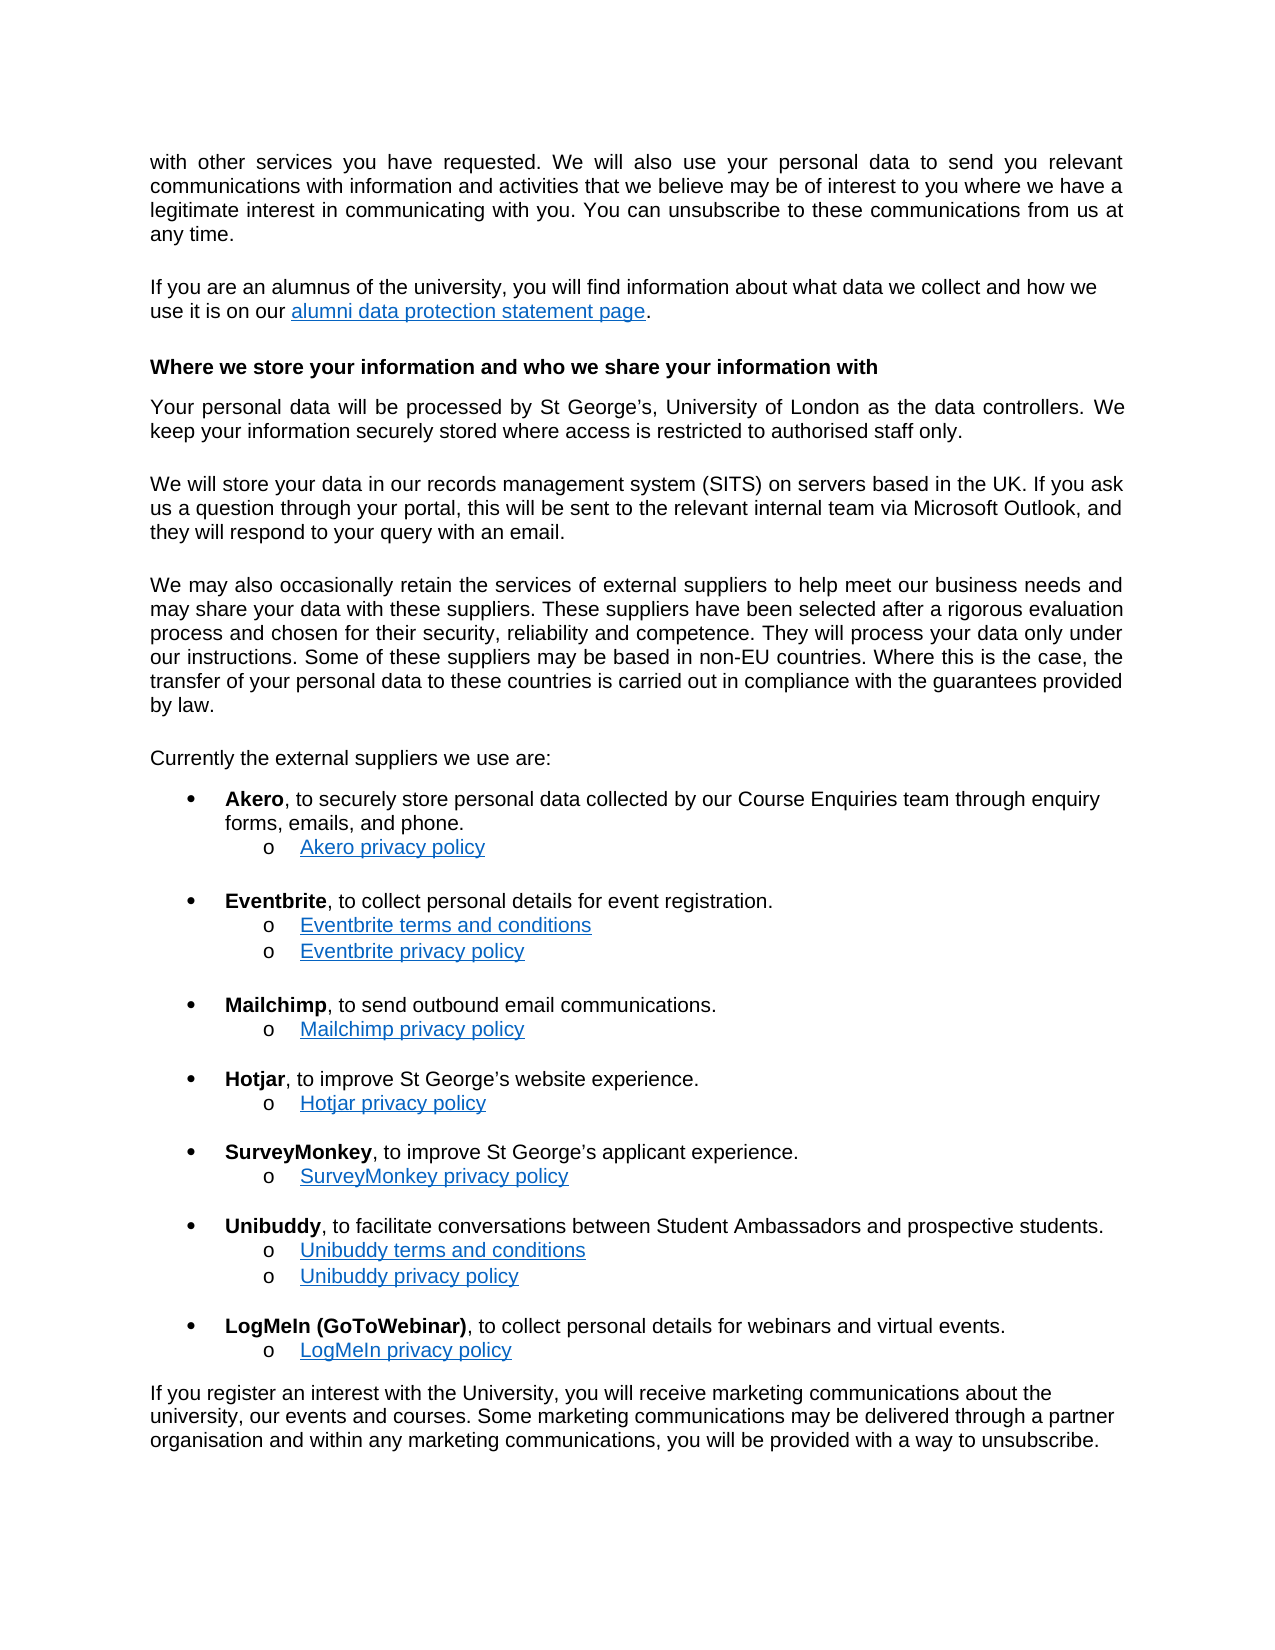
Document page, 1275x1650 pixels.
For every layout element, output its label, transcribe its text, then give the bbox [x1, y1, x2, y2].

list SurveyMonkey, to improve St George’s applicant experience. [187, 1140, 1125, 1164]
list Akero privacy policy [262, 835, 1125, 889]
list LogMeIn (GoToWebinar), to collect personal details for webinars and virtual events. [187, 1314, 1125, 1338]
list Hotjar privacy policy [262, 1090, 1125, 1116]
list Akero, to securely store personal data collected by our Course Enquiries team through enquiry forms, emails, and phone. [187, 787, 1125, 835]
list Hotjar, to improve St George’s website experience. [187, 1066, 1125, 1090]
list Unibuddy terms and conditions [262, 1238, 1125, 1264]
text We may also occasionally retain the services of external suppliers to help meet our business needs and may share your data with these suppliers. These suppliers have been selected after a rigorous evaluation process and chosen for their security, reliability and competence. They will process your data only under our instructions. Some of these suppliers may be based in non-EU countries. Where this is the case, the transfer of your personal data to these countries is carried out in compliance with the guarantees provided by law. [150, 573, 1125, 717]
subtitle Your personal data will be processed by St George’s, University of London as the data controllers. We keep your information securely stored where access is restricted to authorised staff only. [150, 395, 1125, 443]
list Mailchimp privacy policy [262, 1017, 1125, 1042]
list Eventbrite, to collect personal details for event registration. [187, 889, 1125, 913]
list Eventbrite terms and conditions [262, 913, 1125, 939]
text Currently the external suppliers we use are: [150, 746, 1125, 770]
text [150, 1380, 1125, 1452]
subtitle Where we store your information and who we share your information with [150, 355, 1125, 379]
list Mailchimp, to send outbound email communications. [187, 992, 1125, 1017]
list Eventbrite privacy policy [262, 939, 1125, 992]
list Unibuddy, to facilitate conversations between Student Ambassadors and prospective students. [187, 1214, 1125, 1238]
text We will store your data in our records management system (SITS) on servers based in the UK. If you ask us a question through your portal, this will be sent to the relevant internal team via Microsoft Outlook, and they will respond to your query with an email. [150, 472, 1125, 544]
list SurveyMonkey privacy policy [262, 1164, 1125, 1190]
list LogMeIn privacy policy [262, 1338, 1125, 1364]
text If you are an alumnus of the university, you will find information about what data we collect and how we use it is on our alumni data protection statement page. [150, 275, 1125, 351]
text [150, 150, 1125, 246]
list Unibuddy privacy policy [262, 1264, 1125, 1290]
